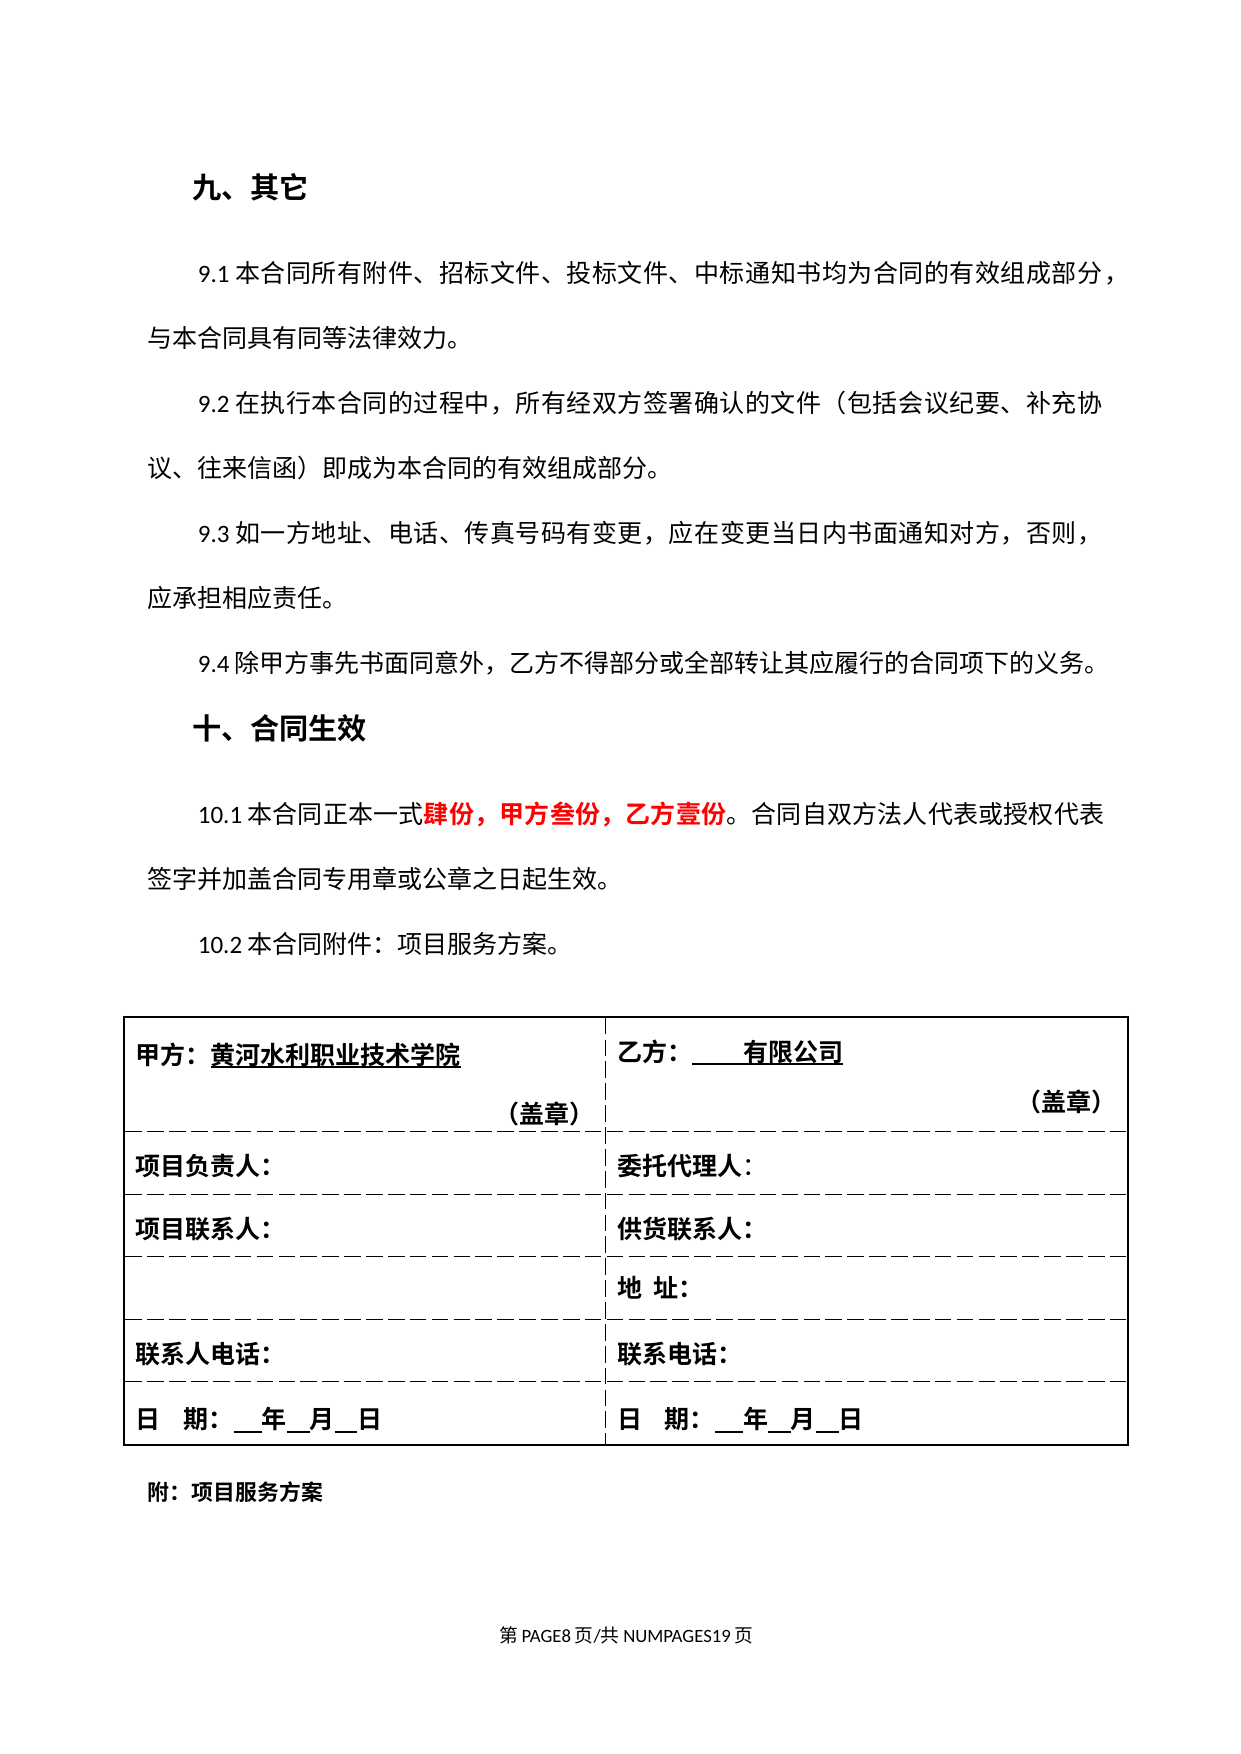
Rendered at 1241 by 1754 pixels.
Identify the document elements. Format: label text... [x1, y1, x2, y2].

table_header 乙方： 有限公司 （盖章） [606, 1018, 1127, 1131]
table_cell 地 址： [606, 1256, 1127, 1319]
text 9.2在执行本合同的过程中，所有经双方签署确认的文件（包括会议纪要、补充协议、往来信函）即成为本合同的有效组成部分。 [148, 369, 1104, 499]
table_cell 联系人电话： [125, 1319, 606, 1381]
text 9.4除甲方事先书面同意外，乙方不得部分或全部转让其应履行的合同项下的义务。 [148, 629, 1104, 694]
text 10.1本合同正本一式肆份，甲方叁份，乙方壹份。合同自双方法人代表或授权代表签字并加盖合同专用章或公章之日起生效。 [148, 780, 1104, 910]
text 十、合同生效 [148, 694, 1104, 759]
table_cell [125, 1256, 606, 1319]
table_cell 项目联系人： [125, 1194, 606, 1256]
text 10.2本合同附件：项目服务方案。 [148, 910, 1104, 975]
table_header 甲方：黄河水利职业技术学院 （盖章） [125, 1018, 606, 1131]
text 9.1本合同所有附件、招标文件、投标文件、中标通知书均为合同的有效组成部分，与本合同具有同等法律效力。 [148, 239, 1104, 369]
table_cell 日 期： 年 月 日 [125, 1381, 606, 1444]
table_cell 供货联系人： [606, 1194, 1127, 1256]
table_cell 项目负责人： [125, 1131, 606, 1194]
text 9.3如一方地址、电话、传真号码有变更，应在变更当日内书面通知对方，否则，应承担相应责任。 [148, 499, 1104, 629]
table_cell 联系电话： [606, 1319, 1127, 1381]
table_cell 委托代理人： [606, 1131, 1127, 1194]
text 九、其它 [148, 153, 1104, 218]
table_cell 日 期： 年 月 日 [606, 1381, 1127, 1444]
text 附：项目服务方案 [148, 1474, 1104, 1507]
